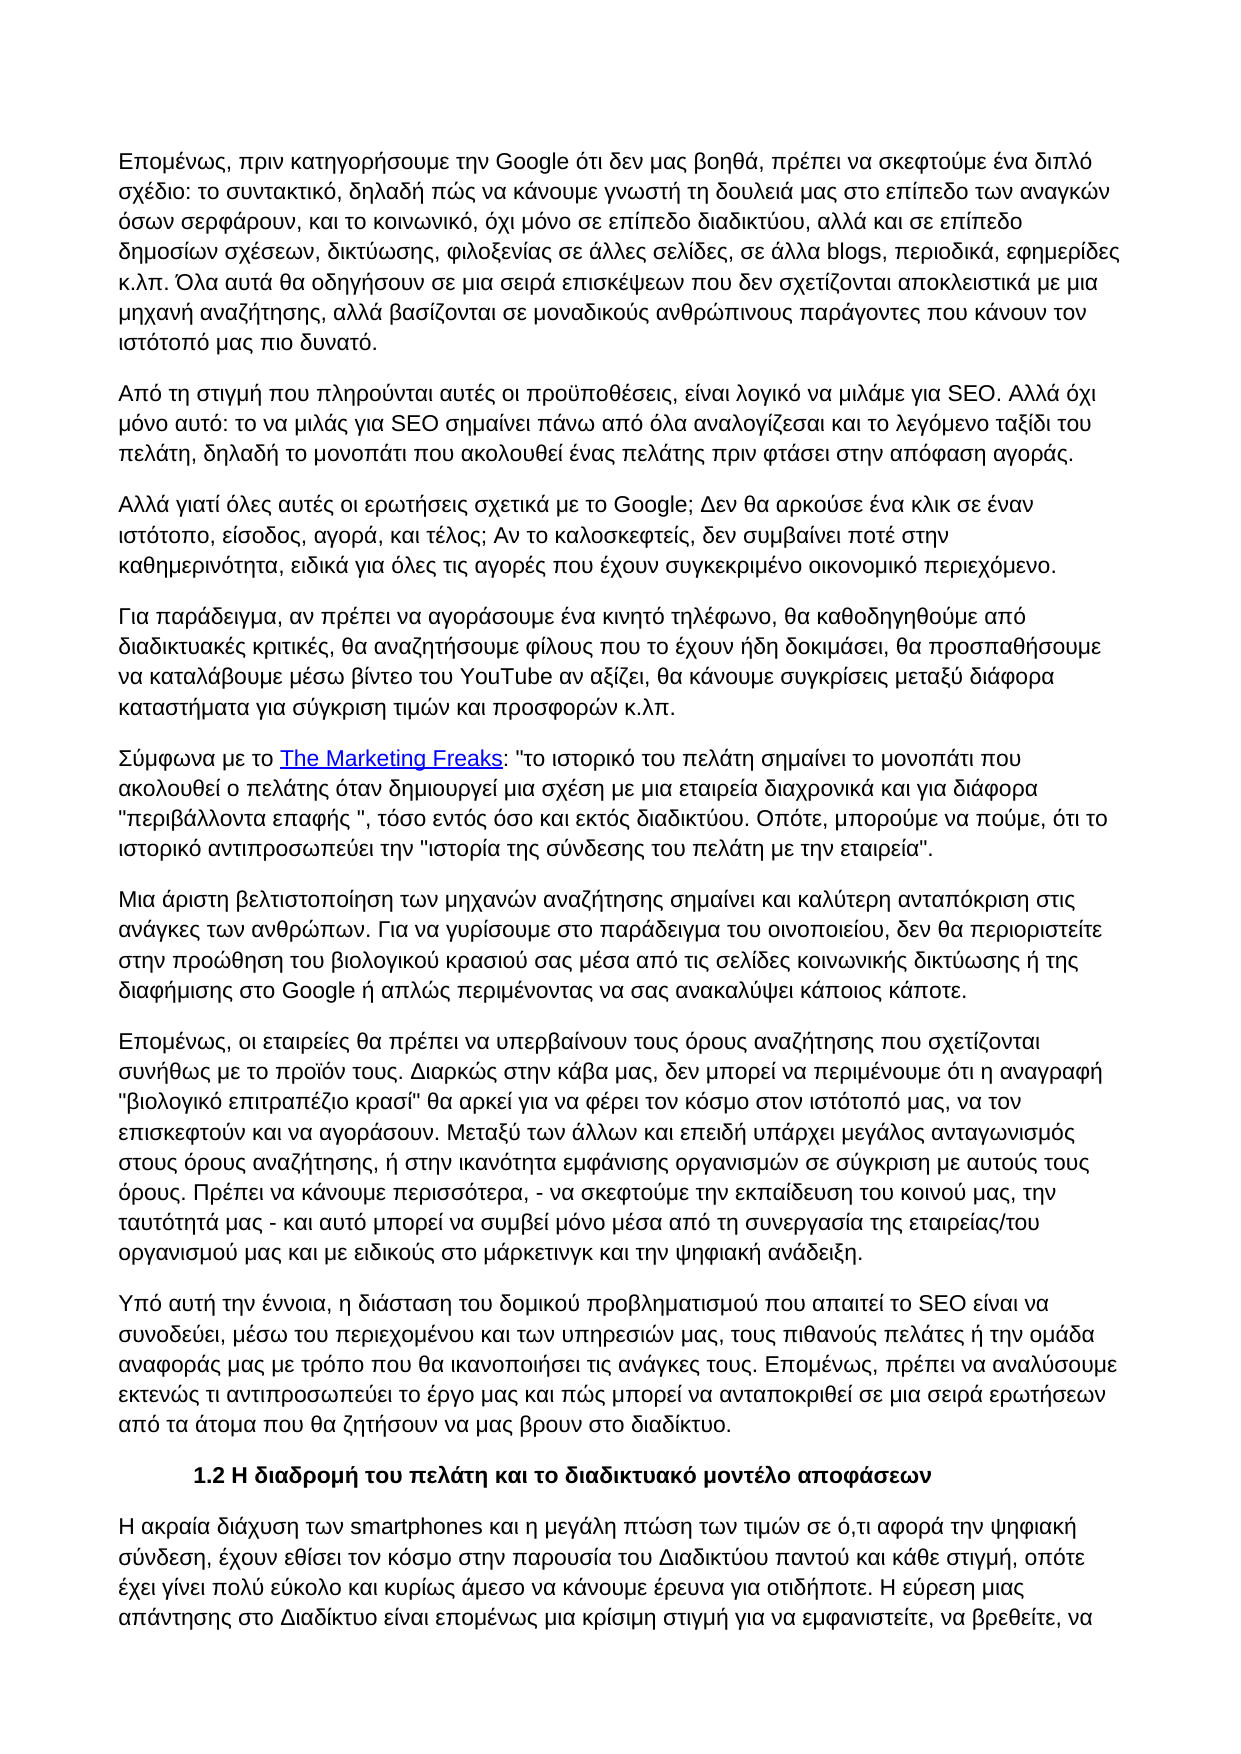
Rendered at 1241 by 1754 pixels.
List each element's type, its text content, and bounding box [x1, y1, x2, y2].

text Υπό αυτή την έννοια, η διάσταση του δομικού προβληματισμού που απαιτεί το SEO είναι να συνοδεύει, μέσω του περιεχομένου και των υπηρεσιών μας, τους πιθανούς πελάτες ή την ομάδα αναφοράς μας με τρόπο που θα ικανοποιήσει τις ανάγκες τους. Επομένως, πρέπει να αναλύσουμε εκτενώς τι αντιπροσωπεύει το έργο μας και πώς μπορεί να ανταποκριθεί σε μια σειρά ερωτήσεων από τα άτομα που θα ζητήσουν να μας βρουν στο διαδίκτυο. [118, 1290, 1122, 1437]
text Επομένως, πριν κατηγορήσουμε την Google ότι δεν μας βοηθά, πρέπει να σκεφτούμε ένα διπλό σχέδιο: το συντακτικό, δηλαδή πώς να κάνουμε γνωστή τη δουλειά μας στο επίπεδο των αναγκών όσων σερφάρουν, και το κοινωνικό, όχι μόνο σε επίπεδο διαδικτύου, αλλά και σε επίπεδο δημοσίων σχέσεων, δικτύωσης, φιλοξενίας σε άλλες σελίδες, σε άλλα blogs, περιοδικά, εφημερίδες κ.λπ. Όλα αυτά θα οδηγήσουν σε μια σειρά επισκέψεων που δεν σχετίζονται αποκλειστικά με μια μηχανή αναζήτησης, αλλά βασίζονται σε μοναδικούς ανθρώπινους παράγοντες που κάνουν τον ιστότοπό μας πιο δυνατό. [118, 148, 1122, 355]
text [118, 1513, 1122, 1630]
text Σύμφωνα με το The Marketing Freaks: "το ιστορικό του πελάτη σημαίνει το μονοπάτι που ακολουθεί ο πελάτης όταν δημιουργεί μια σχέση με μια εταιρεία διαχρονικά και για διάφορα "περιβάλλοντα επαφής ", τόσο εντός όσο και εκτός διαδικτύου. Οπότε, μπορούμε να πούμε, ότι το ιστορικό αντιπροσωπεύει την "ιστορία της σύνδεσης του πελάτη με την εταιρεία". [118, 744, 1122, 861]
text 1.2 Η διαδρομή του πελάτη και το διαδικτυακό μοντέλο αποφάσεων [193, 1462, 1122, 1488]
text Επομένως, οι εταιρείες θα πρέπει να υπερβαίνουν τους όρους αναζήτησης που σχετίζονται συνήθως με το προϊόν τους. Διαρκώς στην κάβα μας, δεν μπορεί να περιμένουμε ότι η αναγραφή "βιολογικό επιτραπέζιο κρασί" θα αρκεί για να φέρει τον κόσμο στον ιστότοπό μας, να τον επισκεφτούν και να αγοράσουν. Μεταξύ των άλλων και επειδή υπάρχει μεγάλος ανταγωνισμός στους όρους αναζήτησης, ή στην ικανότητα εμφάνισης οργανισμών σε σύγκριση με αυτούς τους όρους. Πρέπει να κάνουμε περισσότερα, - να σκεφτούμε την εκπαίδευση του κοινού μας, την ταυτότητά μας - και αυτό μπορεί να συμβεί μόνο μέσα από τη συνεργασία της εταιρείας/του οργανισμού μας και με ειδικούς στο μάρκετινγκ και την ψηφιακή ανάδειξη. [118, 1028, 1122, 1266]
text Μια άριστη βελτιστοποίηση των μηχανών αναζήτησης σημαίνει και καλύτερη ανταπόκριση στις ανάγκες των ανθρώπων. Για να γυρίσουμε στο παράδειγμα του οινοποιείου, δεν θα περιοριστείτε στην προώθηση του βιολογικού κρασιού σας μέσα από τις σελίδες κοινωνικής δικτύωσης ή της διαφήμισης στο Google ή απλώς περιμένοντας να σας ανακαλύψει κάποιος κάποτε. [118, 886, 1122, 1003]
text Για παράδειγμα, αν πρέπει να αγοράσουμε ένα κινητό τηλέφωνο, θα καθοδηγηθούμε από διαδικτυακές κριτικές, θα αναζητήσουμε φίλους που το έχουν ήδη δοκιμάσει, θα προσπαθήσουμε να καταλάβουμε μέσω βίντεο του YouTube αν αξίζει, θα κάνουμε συγκρίσεις μεταξύ διάφορα καταστήματα για σύγκριση τιμών και προσφορών κ.λπ. [118, 603, 1122, 720]
text Αλλά γιατί όλες αυτές οι ερωτήσεις σχετικά με το Google; Δεν θα αρκούσε ένα κλικ σε έναν ιστότοπο, είσοδος, αγορά, και τέλος; Αν το καλοσκεφτείς, δεν συμβαίνει ποτέ στην καθημερινότητα, ειδικά για όλες τις αγορές που έχουν συγκεκριμένο οικονομικό περιεχόμενο. [118, 491, 1122, 578]
text Από τη στιγμή που πληρούνται αυτές οι προϋποθέσεις, είναι λογικό να μιλάμε για SEO. Αλλά όχι μόνο αυτό: το να μιλάς για SEO σημαίνει πάνω από όλα αναλογίζεσαι και το λεγόμενο ταξίδι του πελάτη, δηλαδή το μονοπάτι που ακολουθεί ένας πελάτης πριν φτάσει στην απόφαση αγοράς. [118, 380, 1122, 467]
